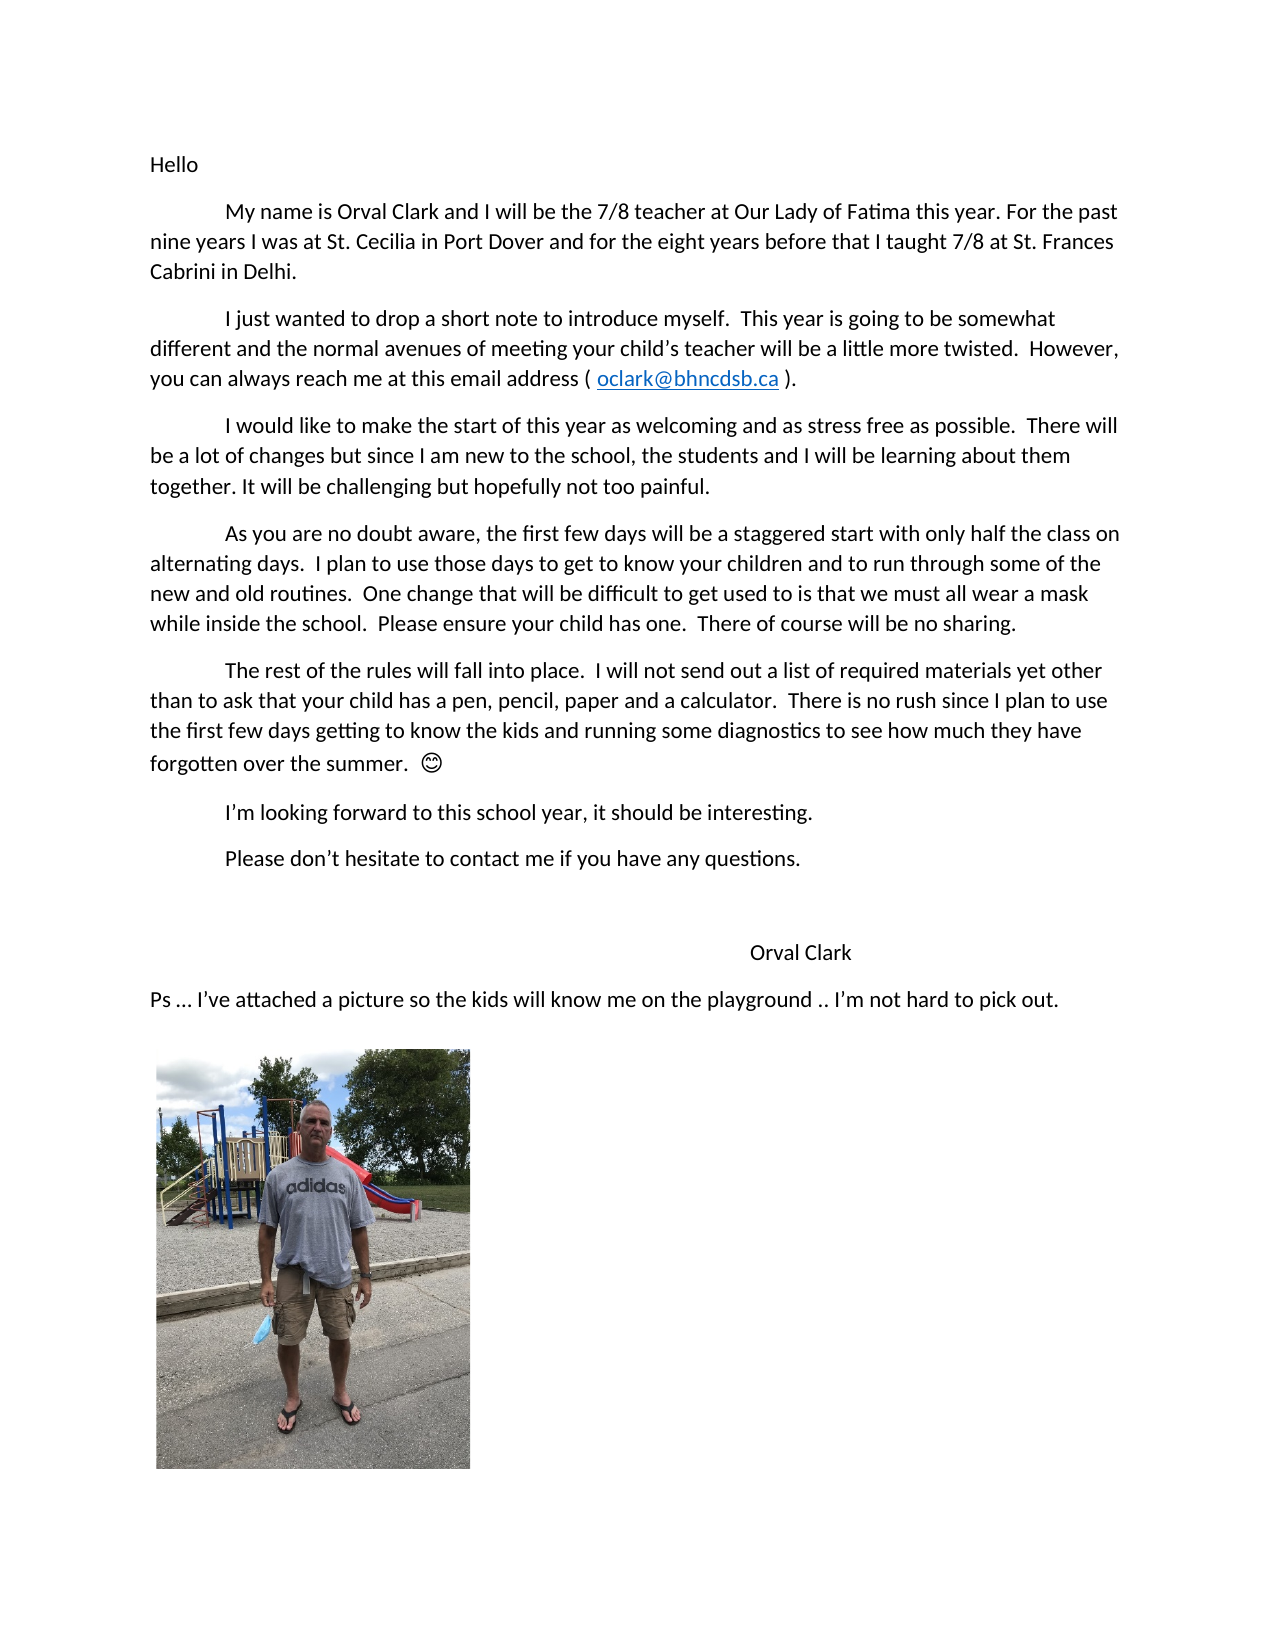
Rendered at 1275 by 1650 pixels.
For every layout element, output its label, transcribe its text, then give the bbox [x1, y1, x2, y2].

text Please don’t hesitate to contact me if you have any questions. [150, 844, 1125, 872]
text Ps … I’ve attached a picture so the kids will know me on the playground .. I’m not hard to pick out. [150, 985, 1125, 1013]
text Orval Clark [150, 938, 1125, 966]
text My name is Orval Clark and I will be the 7/8 teacher at Our Lady of Fatima this year. For the past nine years I was at St. Cecilia in Port Dover and for the eight years before that I taught 7/8 at St. Frances Cabrini in Delhi. [150, 197, 1125, 285]
text As you are no doubt aware, the first few days will be a staggered start with only half the class on alternating days. I plan to use those days to get to know your children and to run through some of the new and old routines. One change that will be difficult to get used to is that we must all wear a mask while inside the school. Please ensure your child has one. There of course will be no sharing. [150, 519, 1125, 637]
text I’m looking forward to this school year, it should be interesting. [150, 798, 1125, 826]
text The rest of the rules will fall into place. I will not send out a list of required materials yet other than to ask that your child has a pen, pencil, paper and a calculator. There is no rush since I plan to use the first few days getting to know the kids and running some diagnostics to see how much they have forgotten over the summer. [150, 656, 1125, 778]
text I just wanted to drop a short note to introduce myself. This year is going to be somewhat different and the normal avenues of meeting your child’s teacher will be a little more twisted. However, you can always reach me at this email address ( oclark@bhncdsb.ca ). [150, 304, 1125, 393]
picture [156, 1049, 471, 1469]
text Hello [150, 150, 1125, 178]
text I would like to make the start of this year as welcoming and as stress free as possible. There will be a lot of changes but since I am new to the school, the students and I will be learning about them together. It will be challenging but hopefully not too painful. [150, 411, 1125, 500]
